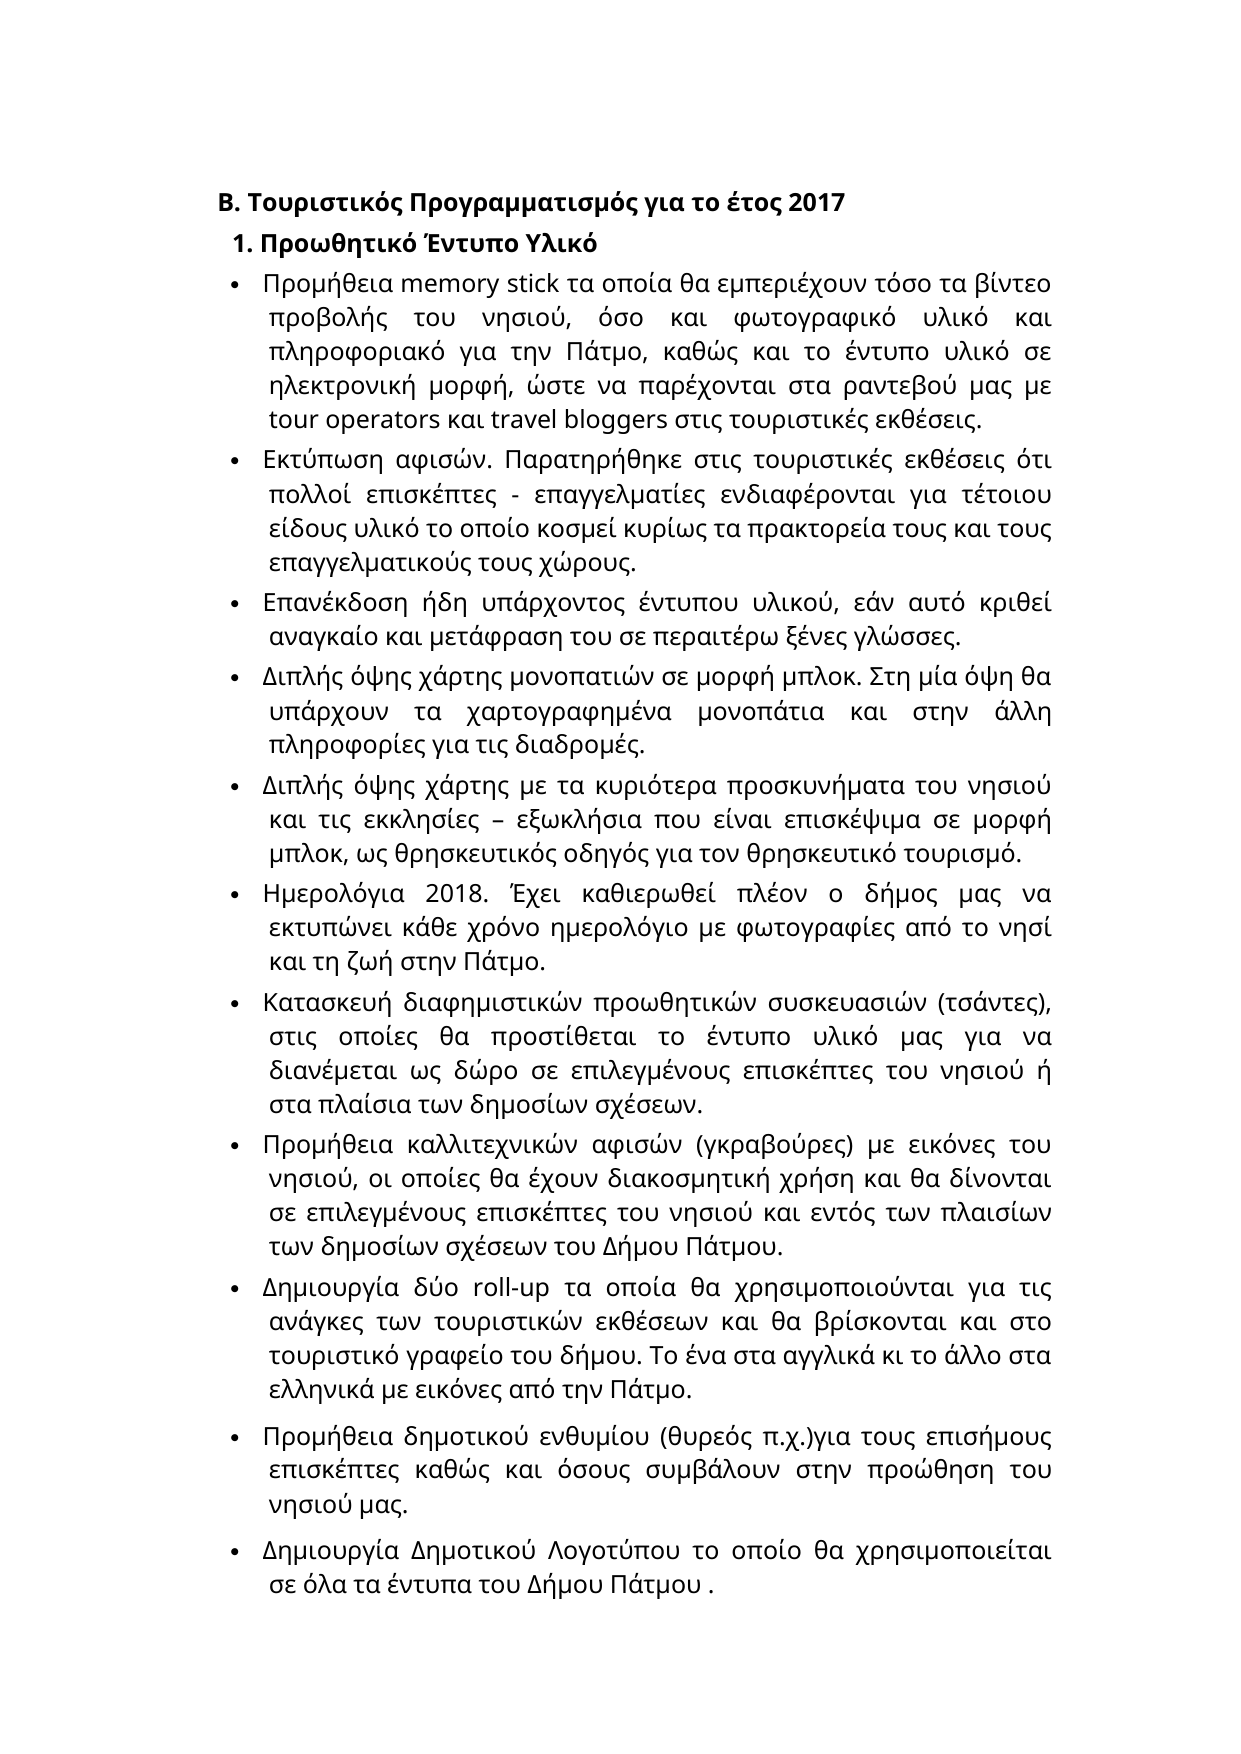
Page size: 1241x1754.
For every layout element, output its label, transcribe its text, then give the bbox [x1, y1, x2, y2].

list Διπλής όψης χάρτης με τα κυριότερα προσκυνήματα του νησιού και τις εκκλησίες – εξωκλήσια που είναι επισκέψιμα σε μορφή μπλοκ, ως θρησκευτικός οδηγός για τον θρησκευτικό τουρισμό. [231, 767, 1053, 870]
text 1. Προωθητικό Έντυπο Υλικό [187, 225, 1053, 259]
list Προμήθεια καλλιτεχνικών αφισών (γκραβούρες) με εικόνες του νησιού, οι οποίες θα έχουν διακοσμητική χρήση και θα δίνονται σε επιλεγμένους επισκέπτες του νησιού και εντός των πλαισίων των δημοσίων σχέσεων του Δήμου Πάτμου. [231, 1127, 1053, 1263]
list Επανέκδοση ήδη υπάρχοντος έντυπου υλικού, εάν αυτό κριθεί αναγκαίο και μετάφραση του σε περαιτέρω ξένες γλώσσες. [231, 585, 1053, 653]
list Ημερολόγια 2018. Έχει καθιερωθεί πλέον ο δήμος μας να εκτυπώνει κάθε χρόνο ημερολόγιο με φωτογραφίες από το νησί και τη ζωή στην Πάτμο. [231, 876, 1053, 978]
list Κατασκευή διαφημιστικών προωθητικών συσκευασιών (τσάντες), στις οποίες θα προστίθεται το έντυπο υλικό μας για να διανέμεται ως δώρο σε επιλεγμένους επισκέπτες του νησιού ή στα πλαίσια των δημοσίων σχέσεων. [231, 984, 1053, 1121]
list Προμήθεια memory stick τα οποία θα εμπεριέχουν τόσο τα βίντεο προβολής του νησιού, όσο και φωτογραφικό υλικό και πληροφοριακό για την Πάτμο, καθώς και το έντυπο υλικό σε ηλεκτρονική μορφή, ώστε να παρέχονται στα ραντεβού μας με tour operators και travel bloggers στις τουριστικές εκθέσεις. [231, 266, 1053, 436]
list Δημιουργία Δημοτικού Λογοτύπου το οποίο θα χρησιμοποιείται σε όλα τα έντυπα του Δήμου Πάτμου . [231, 1533, 1053, 1601]
list Προμήθεια δημοτικού ενθυμίου (θυρεός π.χ.)για τους επισήμους επισκέπτες καθώς και όσους συμβάλουν στην προώθηση του νησιού μας. [231, 1418, 1053, 1520]
list Διπλής όψης χάρτης μονοπατιών σε μορφή μπλοκ. Στη μία όψη θα υπάρχουν τα χαρτογραφημένα μονοπάτια και στην άλλη πληροφορίες για τις διαδρομές. [231, 659, 1053, 761]
list Δημιουργία δύο roll-up τα οποία θα χρησιμοποιούνται για τις ανάγκες των τουριστικών εκθέσεων και θα βρίσκονται και στο τουριστικό γραφείο του δήμου. Το ένα στα αγγλικά κι το άλλο στα ελληνικά με εικόνες από την Πάτμο. [231, 1269, 1053, 1406]
text Β. Τουριστικός Προγραμματισμός για το έτος 2017 [187, 185, 1053, 219]
list Εκτύπωση αφισών. Παρατηρήθηκε στις τουριστικές εκθέσεις ότι πολλοί επισκέπτες - επαγγελματίες ενδιαφέρονται για τέτοιου είδους υλικό το οποίο κοσμεί κυρίως τα πρακτορεία τους και τους επαγγελματικούς τους χώρους. [231, 442, 1053, 578]
